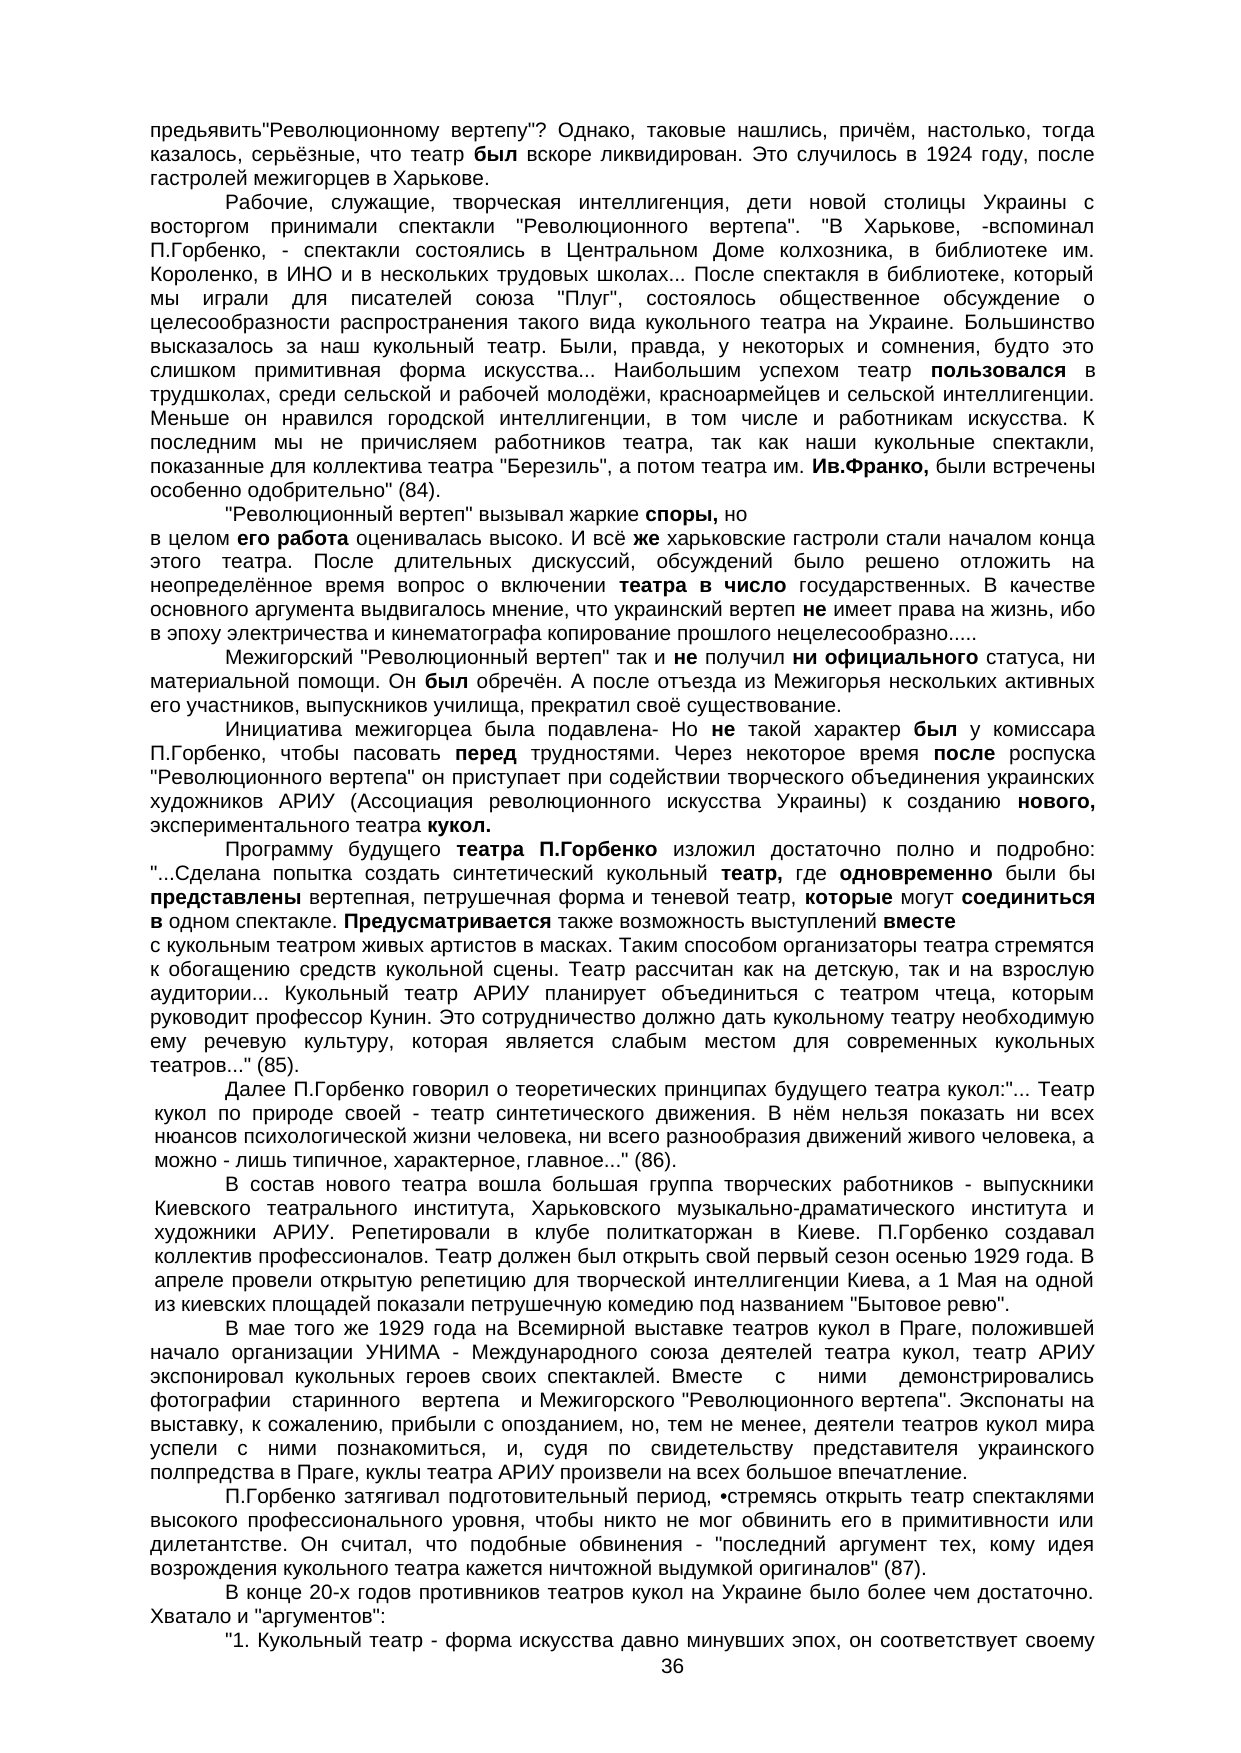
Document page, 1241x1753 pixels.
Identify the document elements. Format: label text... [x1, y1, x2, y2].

text Межигорский "Революционный вертеп" так и не получил ни официального статуса, ни материальной помощи. Он был обречён. А после отъезда из Межигорья нескольких активных его участников, выпускников училища, прекратил своё существование. [150, 645, 1096, 717]
text В мае того же 1929 года на Всемирной выставке театров кукол в Праге, положившей начало организации УНИМА - Международного союза деятелей театра кукол, театр АРИУ экспонировал кукольных героев своих спектаклей. Вместе с ними демонстрировались фотографии старинного вертепа и Межигорского "Революционного вертепа". Экспонаты на выставку, к сожалению, прибыли с опозданием, но, тем не менее, деятели театров кукол мира успели с ними познакомиться, и, судя по свидетельству представителя украинского полпредства в Праге, куклы театра АРИУ произвели на всех большое впечатление. [150, 1316, 1096, 1484]
text Далее П.Горбенко говорил о теоретических принципах будущего театра кукол:"... Театр кукол по природе своей - театр синтетического движения. В нём нельзя показать ни всех нюансов психологической жизни человека, ни всего разнообразия движений живого человека, а можно - лишь типичное, характерное, главное..." (86). [154, 1076, 1096, 1172]
text Рабочие, служащие, творческая интеллигенция, дети новой столицы Украины с восторгом принимали спектакли "Революционного вертепа". "В Харькове, -вспоминал П.Горбенко, - спектакли состоялись в Центральном Доме колхозника, в библиотеке им. Короленко, в ИНО и в нескольких трудовых школах... После спектакля в библиотеке, который мы играли для писателей союза "Плуг", состоялось общественное обсуждение о целесообразности распространения такого вида кукольного театра на Украине. Большинство высказалось за наш кукольный театр. Были, правда, у некоторых и сомнения, будто это слишком примитивная форма искусства... Наибольшим успехом театр пользовался в трудшколах, среди сельской и рабочей молодёжи, красноармейцев и сельской интеллигенции. Меньше он нравился городской интеллигенции, в том числе и работникам искусства. К последним мы не причисляем работников театра, так как наши кукольные спектакли, показанные для коллектива театра "Березиль", а потом театра им. Ив.Франко, были встречены особенно одобрительно" (84). [150, 190, 1096, 501]
text В состав нового театра вошла большая группа творческих работников - выпускники Киевского театрального института, Харьковского музыкально-драматического института и художники АРИУ. Репетировали в клубе политкаторжан в Киеве. П.Горбенко создавал коллектив профессионалов. Театр должен был открыть свой первый сезон осенью 1929 года. В апреле провели открытую репетицию для творческой интеллигенции Киева, а 1 Мая на одной из киевских площадей показали петрушечную комедию под названием "Бытовое ревю". [154, 1172, 1096, 1316]
text Инициатива межигорцеа была подавлена- Но не такой характер был у комиссара П.Горбенко, чтобы пасовать перед трудностями. Через некоторое время после роспуска "Революционного вертепа" он приступает при содействии творческого объединения украинских художников АРИУ (Ассоциация революционного искусства Украины) к созданию нового, экспериментального театра кукол. [150, 717, 1096, 837]
text Программу будущего театра П.Горбенко изложил достаточно полно и подробно: "...Сделана попытка создать синтетический кукольный театр, где одновременно были бы представлены вертепная, петрушечная форма и теневой театр, которые могут соединиться в одном спектакле. Предусматривается также возможность выступлений вместе [150, 837, 1096, 933]
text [150, 1627, 1096, 1651]
text "Революционный вертеп" вызывал жаркие споры, но [150, 501, 1096, 525]
text в целом его работа оценивалась высоко. И всё же харьковские гастроли стали началом конца этого театра. После длительных дискуссий, обсуждений было решено отложить на неопределённое время вопрос о включении театра в число государственных. В качестве основного аргумента выдвигалось мнение, что украинский вертеп не имеет права на жизнь, ибо в эпоху электричества и кинематографа копирование прошлого нецелесообразно..... [150, 525, 1096, 645]
text П.Горбенко затягивал подготовительный период, •стремясь открыть театр спектаклями высокого профессионального уровня, чтобы никто не мог обвинить его в примитивности или дилетантстве. Он считал, что подобные обвинения - "последний аргумент тех, кому идея возрождения кукольного театра кажется ничтожной выдумкой оригиналов" (87). [150, 1484, 1096, 1579]
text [150, 118, 1096, 190]
text с кукольным театром живых артистов в масках. Таким способом организаторы театра стремятся к обогащению средств кукольной сцены. Театр рассчитан как на детскую, так и на взрослую аудитории... Кукольный театр АРИУ планирует объединиться с театром чтеца, которым руководит профессор Кунин. Это сотрудничество должно дать кукольному театру необходимую ему речевую культуру, которая является слабым местом для современных кукольных театров..." (85). [150, 933, 1096, 1076]
text В конце 20-х годов противников театров кукол на Украине было более чем достаточно. Хватало и "аргументов": [150, 1579, 1096, 1627]
